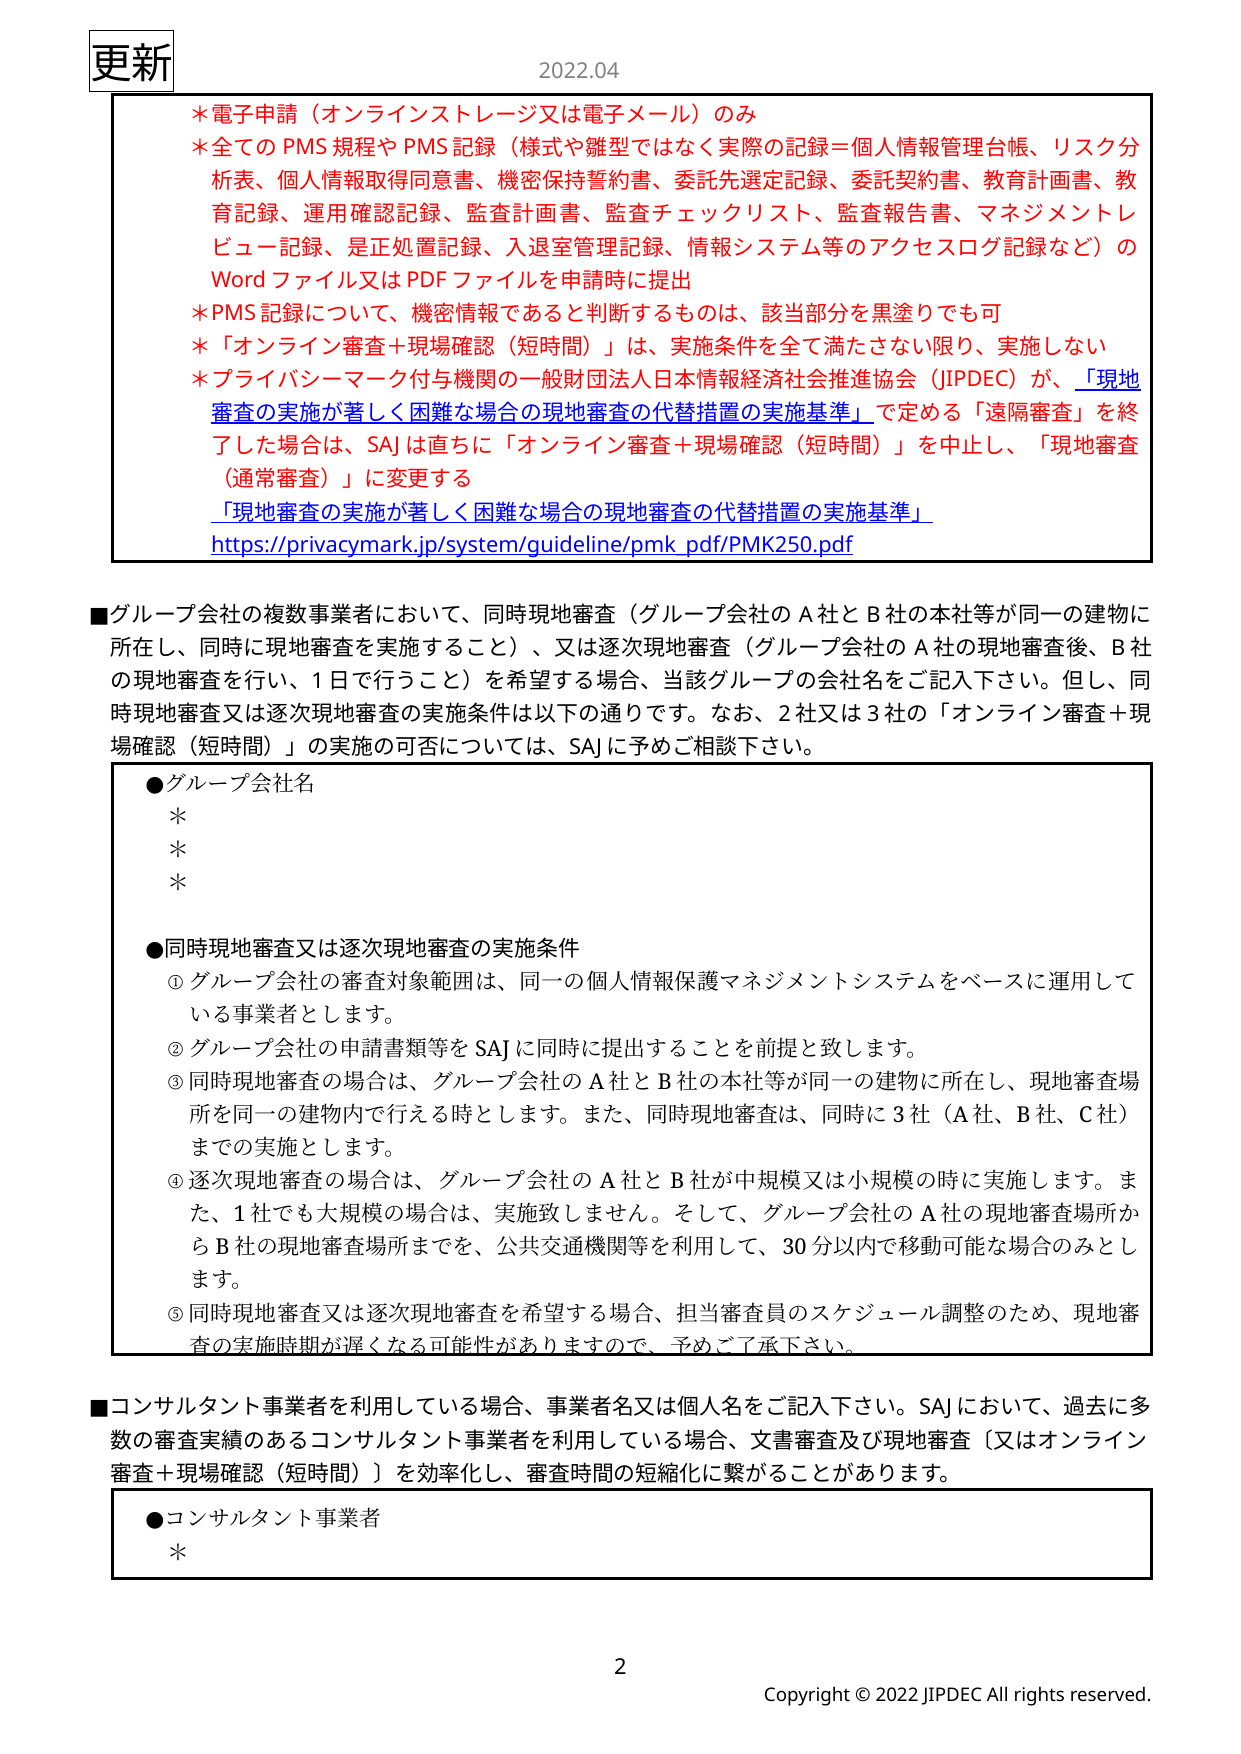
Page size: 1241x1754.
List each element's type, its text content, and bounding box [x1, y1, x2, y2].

text ■コンサルタント事業者を利用している場合、事業者名又は個人名をご記入下さい。SAJにおいて、過去に多数の審査実績のあるコンサルタント事業者を利用している場合、文書審査及び現地審査〔又はオンライン審査＋現場確認（短時間）〕を効率化し、審査時間の短縮化に繋がることがあります。 [89, 1389, 1152, 1488]
table_header ●コンサルタント事業者 ＊ [114, 1491, 1150, 1577]
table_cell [114, 96, 1150, 560]
table_header ●グループ会社名 ＊ ＊ ＊ ●同時現地審査又は逐次現地審査の実施条件 ①グループ会社の審査対象範囲は、同一の個人情報保護マネジメントシステムをベースに運用している事業者とします。 ②グループ会社の申請書類等をSAJに同時に提出することを前提と致します。 ③同時現地審査の場合は、グループ会社のA社とB社の本社等が同一の建物に所在し、現地審査場所を同一の建物内で行える時とします。また、同時現地審査は、同時に3社（A社、B社、C社）までの実施とします。 ④逐次現地審査の場合は、グループ会社のA社とB社が中規模又は小規模の時に実施します。また、1社でも大規模の場合は、実施致しません。そして、グループ会社のA社の現地審査場所からB社の現地審査場所までを、公共交通機関等を利用して、30分以内で移動可能な場合のみとします。 ⑤同時現地審査又は逐次現地審査を希望する場合、担当審査員のスケジュール調整のため、現地審査の実施時期が遅くなる可能性がありますので、予めご了承下さい。 [114, 765, 1150, 1352]
text ■グループ会社の複数事業者において、同時現地審査（グループ会社のA社とB社の本社等が同一の建物に所在し、同時に現地審査を実施すること）、又は逐次現地審査（グループ会社のA社の現地審査後、B社の現地審査を行い、1日で行うこと）を希望する場合、当該グループの会社名をご記入下さい。但し、同時現地審査又は逐次現地審査の実施条件は以下の通りです。なお、2社又は3社の「オンライン審査＋現場確認（短時間）」の実施の可否については、SAJに予めご相談下さい。 [89, 596, 1152, 762]
